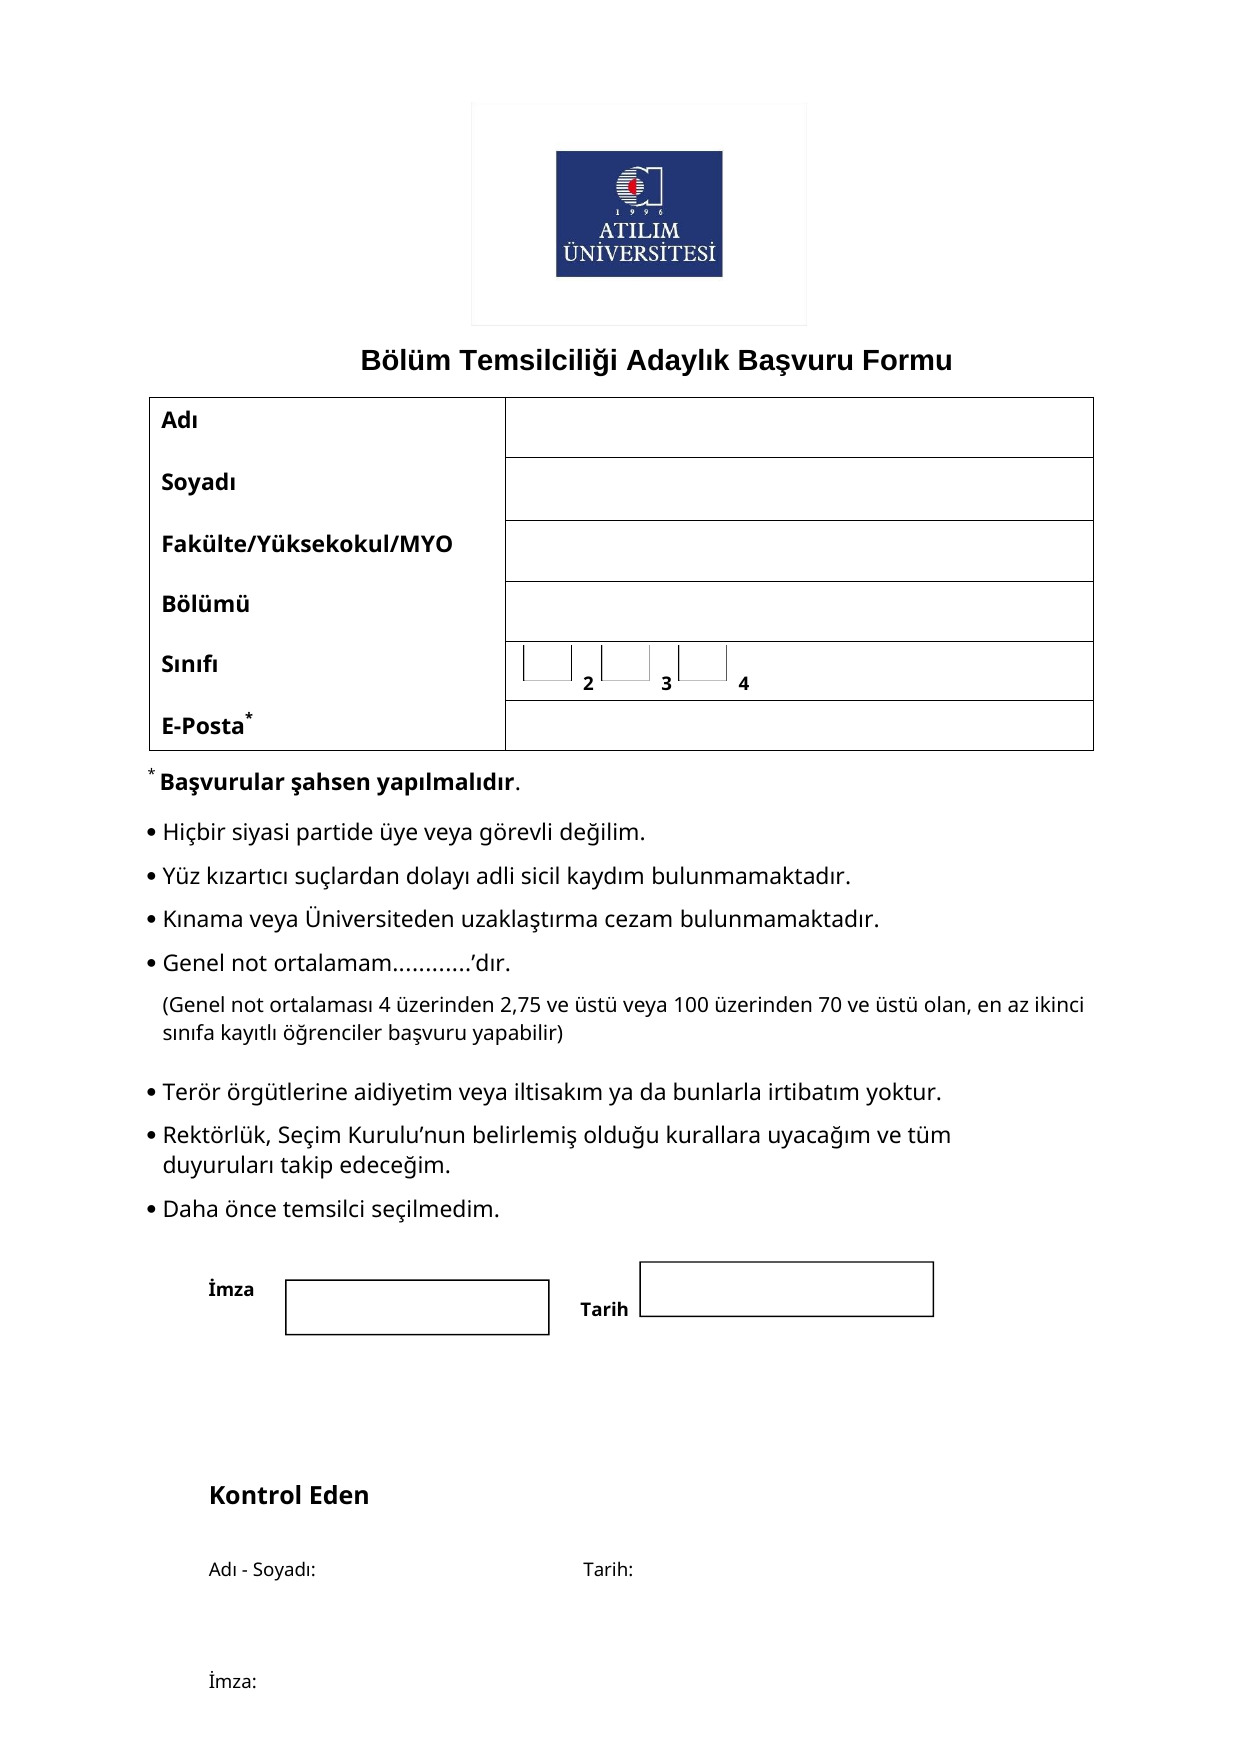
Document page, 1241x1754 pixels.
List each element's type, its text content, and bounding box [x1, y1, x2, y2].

list Yüz kızartıcı suçlardan dolayı adli sicil kaydım bulunmamaktadır. [147, 860, 1105, 891]
text * Başvurular şahsen yapılmalıdır. [147, 764, 1105, 797]
table_cell 2 [506, 642, 627, 700]
title Bölüm Temsilciliği Adaylık Başvuru Formu [360, 343, 1105, 377]
table_cell 4 [705, 642, 1093, 700]
text (Genel not ortalaması 4 üzerinden 2,75 ve üstü veya 100 üzerinden 70 ve üstü olan, en az ikinci sınıfa kayıtlı öğrenciler başvuru yapabilir) [162, 990, 1100, 1047]
text Adı - Soyadı: Tarih: [208, 1556, 1105, 1582]
text İmza: [208, 1668, 1105, 1693]
list Genel not ortalamam ’dır. [147, 947, 1105, 978]
table_cell [506, 521, 1093, 581]
table_cell 3 [627, 642, 704, 700]
table_header [506, 398, 1093, 457]
picture [471, 102, 807, 326]
table_cell [506, 701, 1093, 750]
text İmza [208, 1277, 260, 1302]
table_cell [506, 582, 1093, 641]
table_cell Fakülte/Yüksekokul/MYO [150, 520, 505, 581]
list Kınama veya Üniversiteden uzaklaştırma cezam bulunmamaktadır. [147, 903, 1105, 934]
text Tarih [580, 1296, 1105, 1322]
text Kontrol Eden [208, 1477, 1105, 1511]
table_cell Soyadı [150, 457, 505, 519]
table_cell [506, 458, 1093, 519]
list Daha önce temsilci seçilmedim. [147, 1193, 1105, 1225]
list Rektörlük, Seçim Kurulu’nun belirlemiş olduğu kurallara uyacağım ve tüm duyuruları takip edeceğim. [147, 1119, 1066, 1181]
list Terör örgütlerine aidiyetim veya iltisakım ya da bunlarla irtibatım yoktur. [147, 1075, 1105, 1107]
table_cell Bölümü [150, 581, 505, 641]
table_cell Sınıfı E-Posta* [150, 641, 505, 750]
list Hiçbir siyasi partide üye veya görevli değilim. [147, 816, 1105, 847]
table_header Adı [150, 398, 505, 457]
